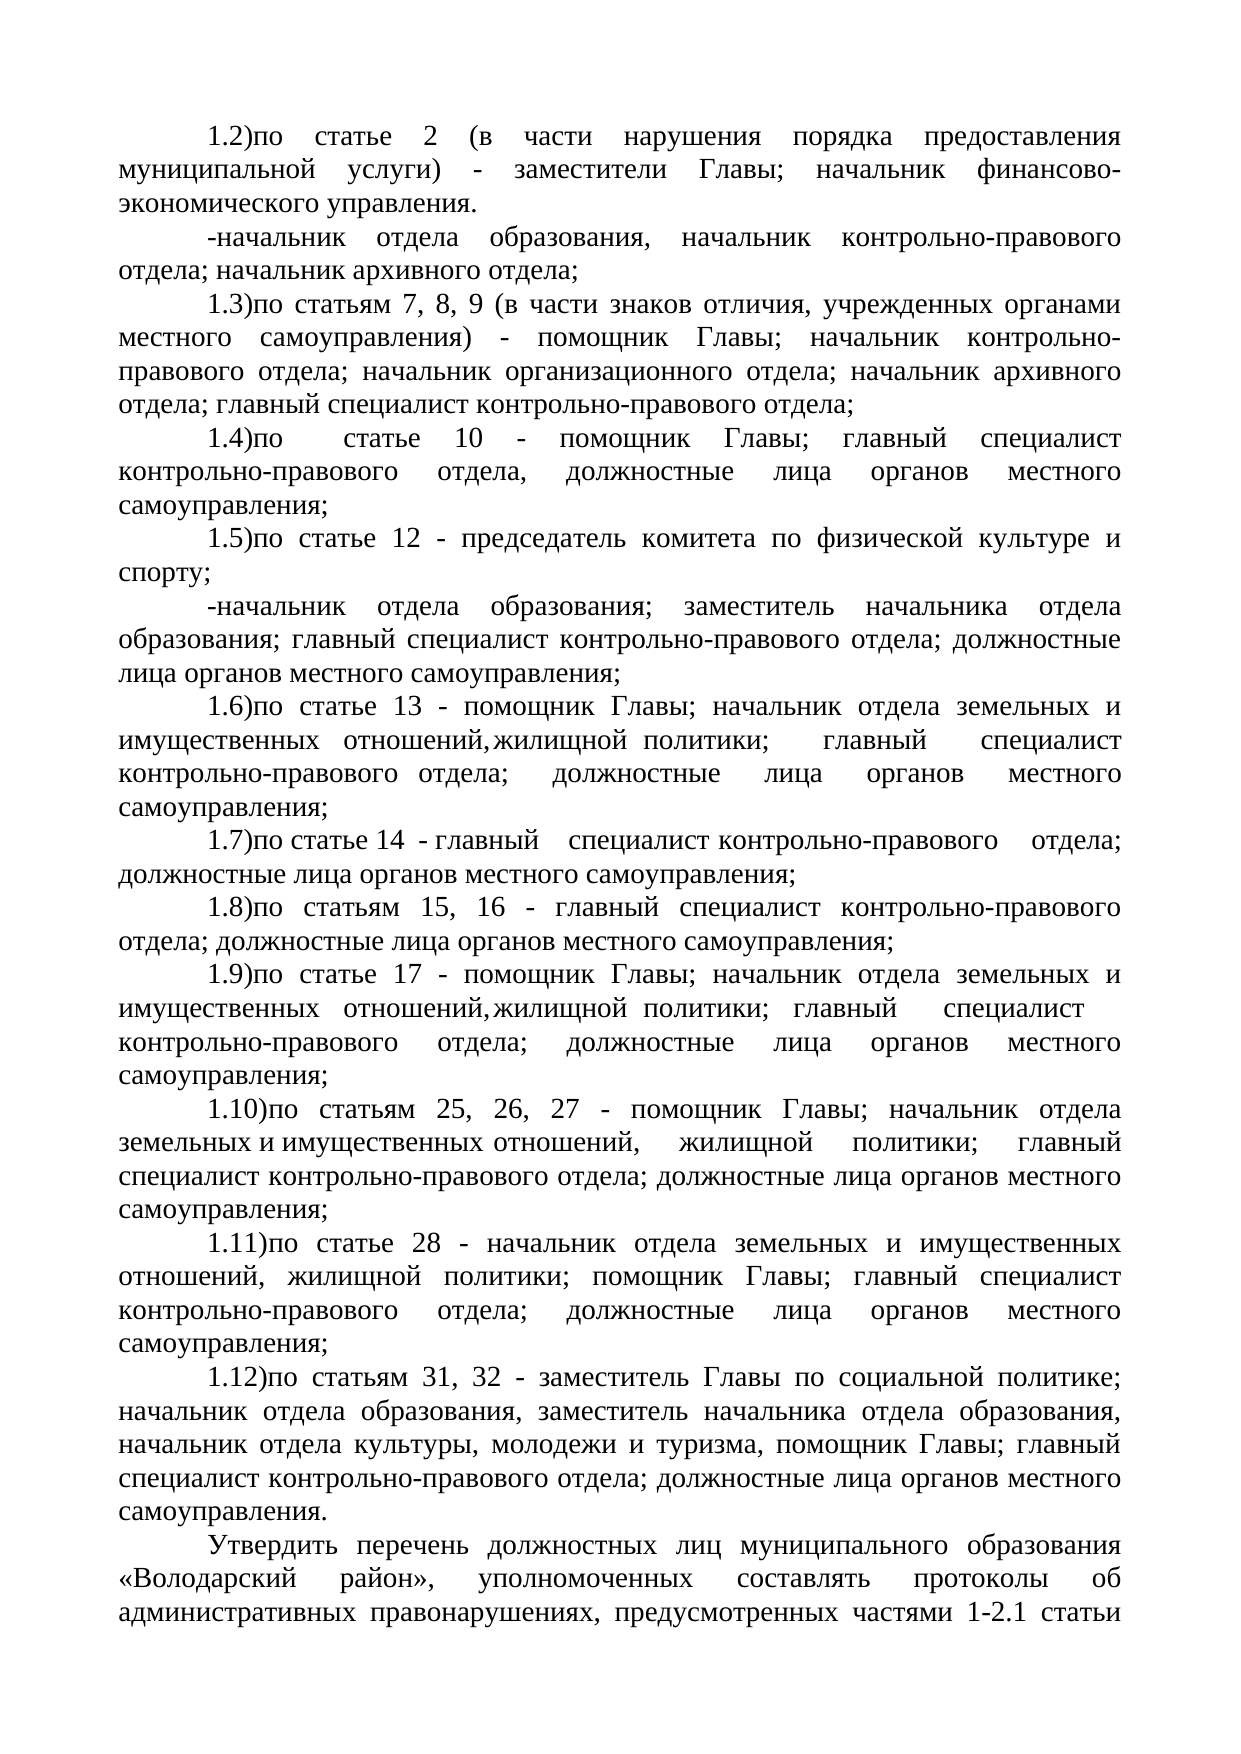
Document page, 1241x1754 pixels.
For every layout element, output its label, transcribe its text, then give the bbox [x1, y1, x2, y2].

text 1.7)по статье 14 - главный специалист контрольно-правового отдела; должностные лица органов местного самоуправления; [118, 822, 1122, 889]
text 1.11) по статье 28 - начальник отдела земельных и имущественных отношений, жилищной политики; помощник Главы; главный специалист контрольно-правового отдела; должностные лица органов местного самоуправления; [118, 1225, 1122, 1359]
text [118, 1527, 1122, 1627]
text 1.8)по статьям 15, 16 - главный специалист контрольно-правового отдела; должностные лица органов местного самоуправления; [118, 889, 1122, 957]
text 1.12)по статьям 31, 32 - заместитель Главы по социальной политике; начальник отдела образования, заместитель начальника отдела образования, начальник отдела культуры, молодежи и туризма, помощник Главы; главный специалист контрольно-правового отдела; должностные лица органов местного самоуправления. [118, 1359, 1122, 1527]
text 1.4)по статье 10 - помощник Главы; главный специалист контрольно-правового отдела, должностные лица органов местного самоуправления; [118, 420, 1122, 521]
text 1.6)по статье 13 - помощник Главы; начальник отдела земельных и имущественных отношений, жилищной политики; главный специалист контрольно-правового отдела; должностные лица органов местного самоуправления; [118, 688, 1122, 822]
text 1.9)по статье 17 - помощник Главы; начальник отдела земельных и имущественных отношений, жилищной политики; главный специалист контрольно-правового отдела; должностные лица органов местного самоуправления; [118, 957, 1122, 1091]
text 1.3)по статьям 7, 8, 9 (в части знаков отличия, учрежденных органами местного самоуправления) - помощник Главы; начальник контрольно-правового отдела; начальник организационного отдела; начальник архивного отдела; главный специалист контрольно-правового отдела; [118, 286, 1122, 420]
text -начальник отдела образования, начальник контрольно-правового отдела; начальник архивного отдела; [118, 219, 1122, 286]
text 1.5)по статье 12 - председатель комитета по физической культуре и спорту; [118, 521, 1122, 588]
text -начальник отдела образования; заместитель начальника отдела образования; главный специалист контрольно-правового отдела; должностные лица органов местного самоуправления; [118, 588, 1122, 688]
text 1.2)по статье 2 (в части нарушения порядка предоставления муниципальной услуги) - заместители Главы; начальник финансово-экономического управления. [118, 118, 1122, 219]
text 1.10) по статьям 25, 26, 27 - помощник Главы; начальник отдела земельных и имущественных отношений, жилищной политики; главный специалист контрольно-правового отдела; должностные лица органов местного самоуправления; [118, 1091, 1122, 1225]
